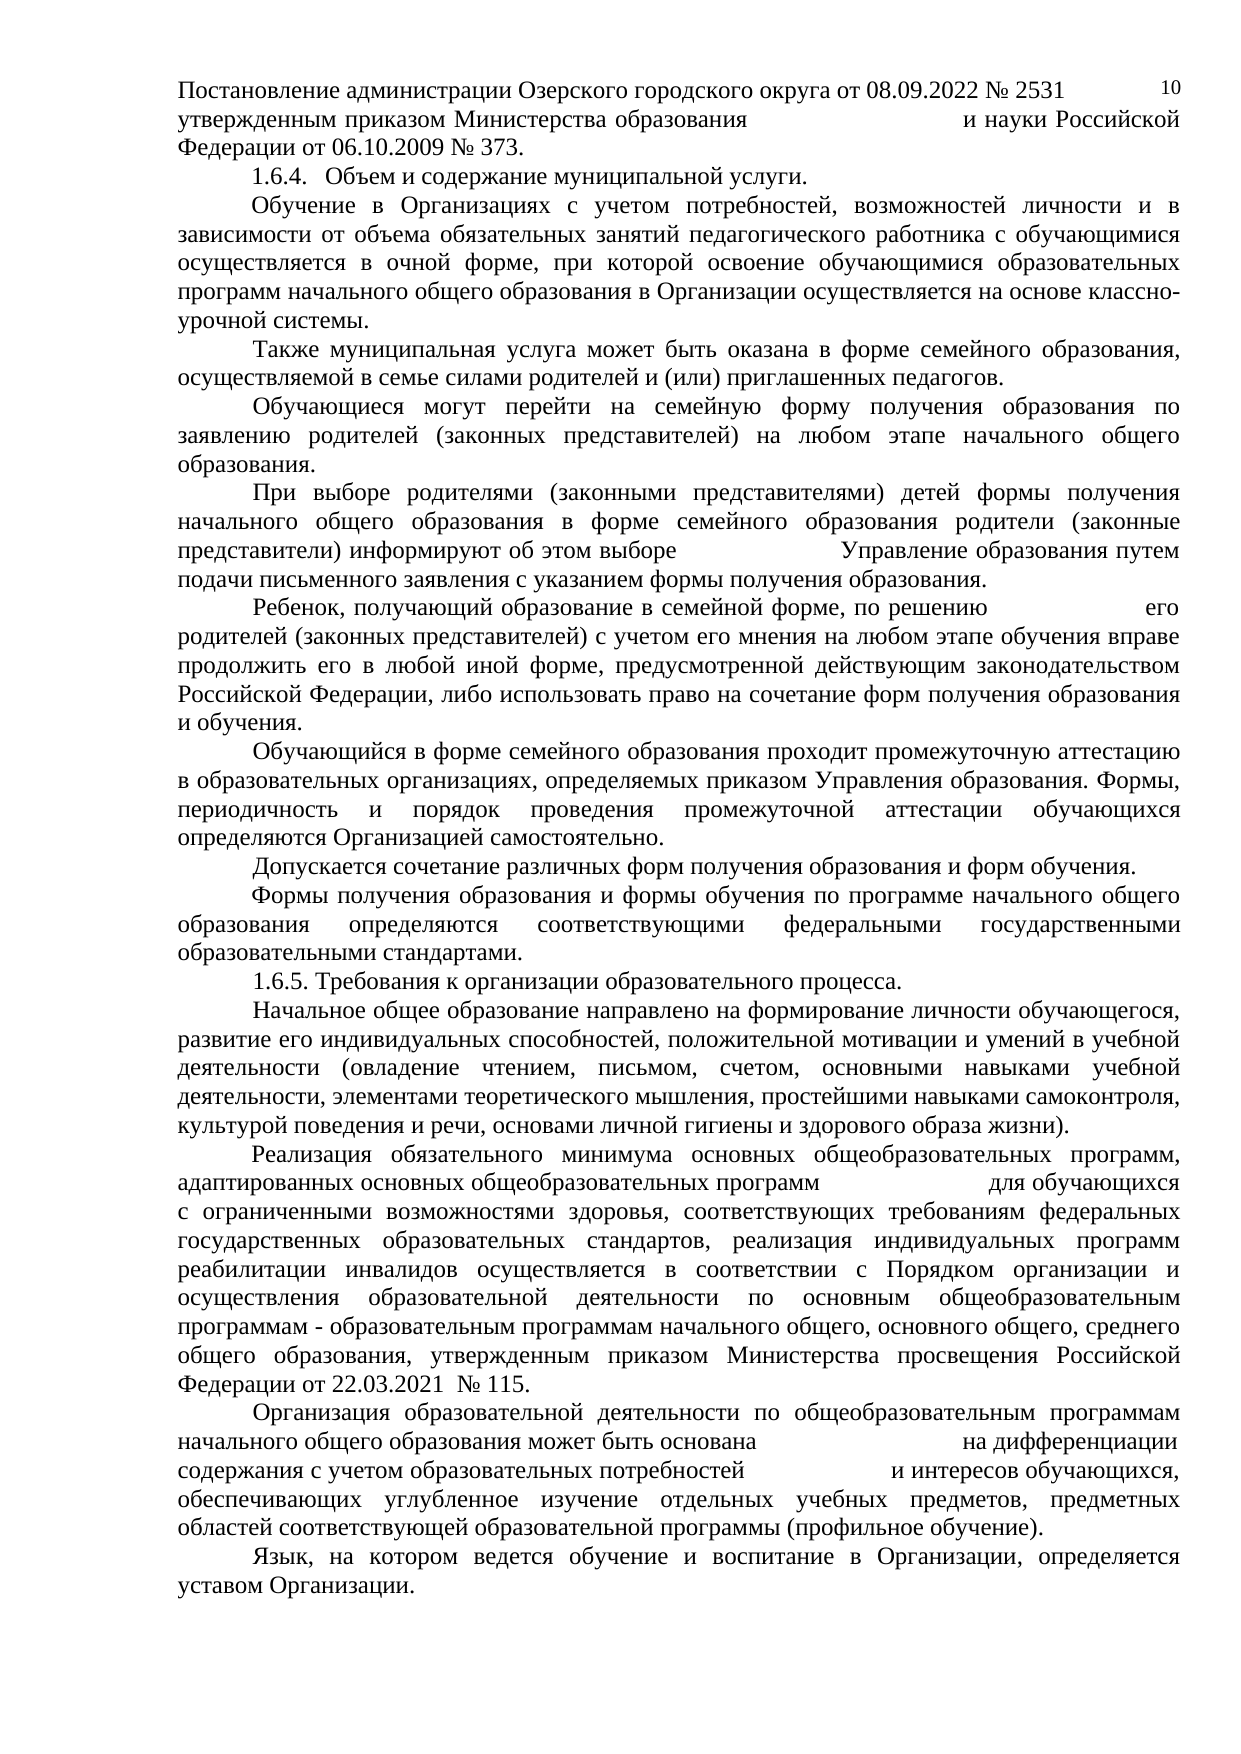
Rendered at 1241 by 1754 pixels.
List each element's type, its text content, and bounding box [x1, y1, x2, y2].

text 1.6.4. Объем и содержание муниципальной услуги. [177, 161, 1181, 190]
text Организация образовательной деятельности по общеобразовательным программам начального общего образования может быть основана на дифференциации содержания с учетом образовательных потребностей и интересов обучающихся, обеспечивающих углубленное изучение отдельных учебных предметов, предметных областей соответствующей образовательной программы (профильное обучение). [177, 1397, 1181, 1541]
text Формы получения образования и формы обучения по программе начального общего образования определяются соответствующими федеральными государственными образовательными стандартами. [177, 880, 1181, 966]
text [177, 104, 1181, 161]
text Язык, на котором ведется обучение и воспитание в Организации, определяется уставом Организации. [177, 1541, 1181, 1599]
text Обучение в Организациях с учетом потребностей, возможностей личности и в зависимости от объема обязательных занятий педагогического работника с обучающимися осуществляется в очной форме, при которой освоение обучающимися образовательных программ начального общего образования в Организации осуществляется на основе классно-урочной системы. [177, 190, 1181, 334]
text Также муниципальная услуга может быть оказана в форме семейного образования, осуществляемой в семье силами родителей и (или) приглашенных педагогов. [177, 334, 1181, 391]
text Допускается сочетание различных форм получения образования и форм обучения. [177, 851, 1181, 880]
text 1.6.5. Требования к организации образовательного процесса. [177, 966, 1181, 995]
text Ребенок, получающий образование в семейной форме, по решению его родителей (законных представителей) с учетом его мнения на любом этапе обучения вправе продолжить его в любой иной форме, предусмотренной действующим законодательством Российской Федерации, либо использовать право на сочетание форм получения образования и обучения. [177, 592, 1181, 736]
text Начальное общее образование направлено на формирование личности обучающегося, развитие его индивидуальных способностей, положительной мотивации и умений в учебной деятельности (овладение чтением, письмом, счетом, основными навыками учебной деятельности, элементами теоретического мышления, простейшими навыками самоконтроля, культурой поведения и речи, основами личной гигиены и здорового образа жизни). [177, 995, 1181, 1139]
text При выборе родителями (законными представителями) детей формы получения начального общего образования в форме семейного образования родители (законные представители) информируют об этом выборе Управление образования путем подачи письменного заявления с указанием формы получения образования. [177, 477, 1181, 592]
text Обучающийся в форме семейного образования проходит промежуточную аттестацию в образовательных организациях, определяемых приказом Управления образования. Формы, периодичность и порядок проведения промежуточной аттестации обучающихся определяются Организацией самостоятельно. [177, 736, 1181, 851]
text Реализация обязательного минимума основных общеобразовательных программ, адаптированных основных общеобразовательных программ для обучающихся с ограниченными возможностями здоровья, соответствующих требованиям федеральных государственных образовательных стандартов, реализация индивидуальных программ реабилитации инвалидов осуществляется в соответствии с Порядком организации и осуществления образовательной деятельности по основным общеобразовательным программам - образовательным программам начального общего, основного общего, среднего общего образования, утвержденным приказом Министерства просвещения Российской Федерации от 22.03.2021 № 115. [177, 1139, 1181, 1397]
text Обучающиеся могут перейти на семейную форму получения образования по заявлению родителей (законных представителей) на любом этапе начального общего образования. [177, 391, 1181, 477]
